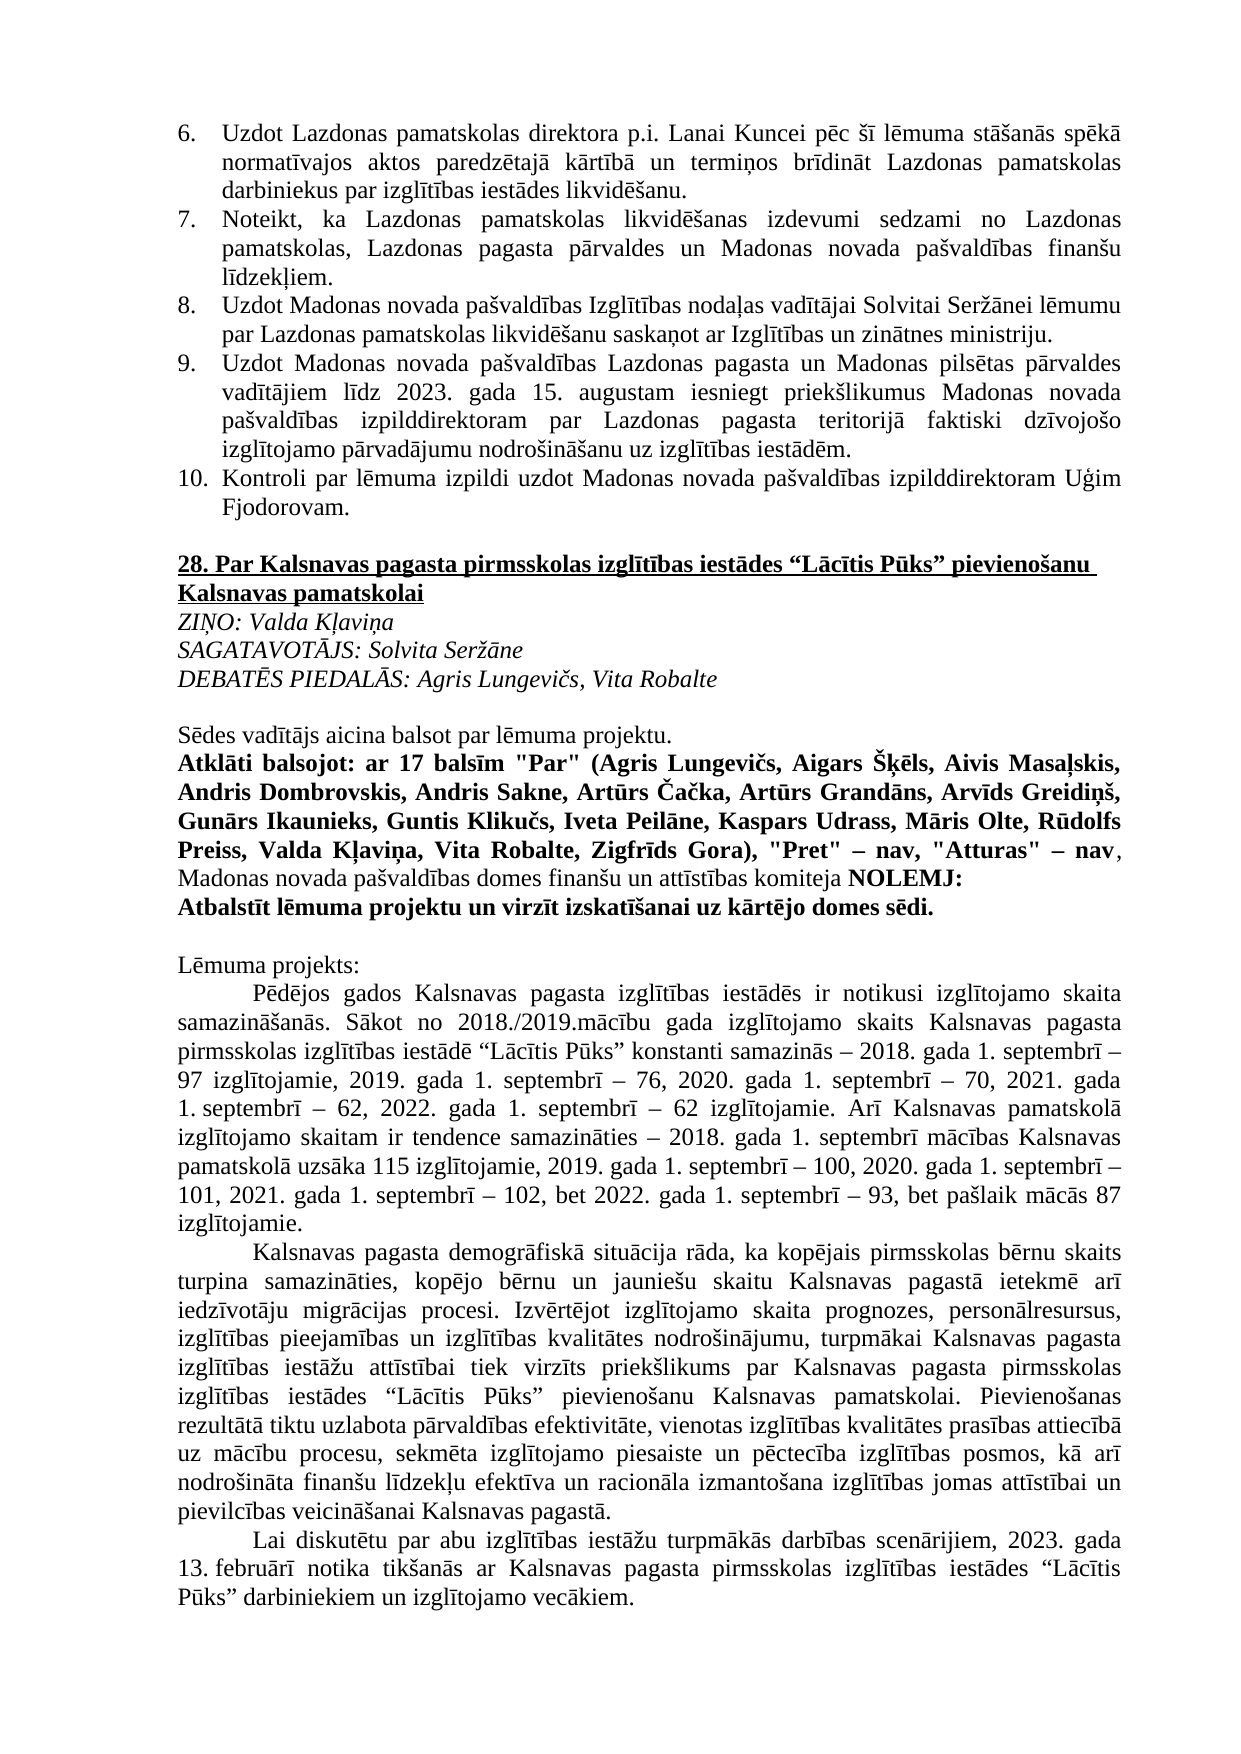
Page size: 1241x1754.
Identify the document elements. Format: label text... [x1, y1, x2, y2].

text ZIŅO: Valda Kļaviņa [177, 607, 1122, 636]
list Uzdot Madonas novada pašvaldības Lazdonas pagasta un Madonas pilsētas pārvaldes vadītājiem līdz 2023. gada 15. augustam iesniegt priekšlikumus Madonas novada pašvaldības izpilddirektoram par Lazdonas pagasta teritorijā faktiski dzīvojošo izglītojamo pārvadājumu nodrošināšanu uz izglītības iestādēm. [177, 348, 1122, 463]
list Uzdot Lazdonas pamatskolas direktora p.i. Lanai Kuncei pēc šī lēmuma stāšanās spēkā normatīvajos aktos paredzētajā kārtībā un termiņos brīdināt Lazdonas pamatskolas darbiniekus par izglītības iestādes likvidēšanu. [177, 118, 1122, 204]
text 28. Par Kalsnavas pagasta pirmsskolas izglītības iestādes “Lācītis Pūks” pievienošanu Kalsnavas pamatskolai [177, 549, 1122, 607]
list Kontroli par lēmuma izpildi uzdot Madonas novada pašvaldības izpilddirektoram Uģim Fjodorovam. [177, 463, 1122, 521]
list Uzdot Madonas novada pašvaldības Izglītības nodaļas vadītājai Solvitai Seržānei lēmumu par Lazdonas pamatskolas likvidēšanu saskaņot ar Izglītības un zinātnes ministriju. [177, 291, 1122, 348]
text SAGATAVOTĀJS: Solvita Seržāne [177, 636, 1122, 664]
text Atbalstīt lēmuma projektu un virzīt izskatīšanai uz kārtējo domes sēdi. [177, 892, 1122, 921]
text Sēdes vadītājs aicina balsot par lēmuma projektu. [177, 720, 1122, 748]
text Lai diskutētu par abu izglītības iestāžu turpmākās darbības scenārijiem, 2023. gada 13. februārī notika tikšanās ar Kalsnavas pagasta pirmsskolas izglītības iestādes “Lācītis Pūks” darbiniekiem un izglītojamo vecākiem. [177, 1525, 1122, 1611]
text Pēdējos gados Kalsnavas pagasta izglītības iestādēs ir notikusi izglītojamo skaita samazināšanās. Sākot no 2018./2019.mācību gada izglītojamo skaits Kalsnavas pagasta pirmsskolas izglītības iestādē “Lācītis Pūks” konstanti samazinās – 2018. gada 1. septembrī – 97 izglītojamie, 2019. gada 1. septembrī – 76, 2020. gada 1. septembrī – 70, 2021. gada 1. septembrī – 62, 2022. gada 1. septembrī – 62 izglītojamie. Arī Kalsnavas pamatskolā izglītojamo skaitam ir tendence samazināties – 2018. gada 1. septembrī mācības Kalsnavas pamatskolā uzsāka 115 izglītojamie, 2019. gada 1. septembrī – 100, 2020. gada 1. septembrī – 101, 2021. gada 1. septembrī – 102, bet 2022. gada 1. septembrī – 93, bet pašlaik mācās 87 izglītojamie. [177, 978, 1122, 1237]
text DEBATĒS PIEDALĀS: Agris Lungevičs, Vita Robalte [177, 664, 1122, 693]
text Atklāti balsojot: ar 17 balsīm "Par" (Agris Lungevičs, Aigars Šķēls, Aivis Masaļskis, Andris Dombrovskis, Andris Sakne, Artūrs Čačka, Artūrs Grandāns, Arvīds Greidiņš, Gunārs Ikaunieks, Guntis Klikučs, Iveta Peilāne, Kaspars Udrass, Māris Olte, Rūdolfs Preiss, Valda Kļaviņa, Vita Robalte, Zigfrīds Gora), "Pret" – nav, "Atturas" – nav, Madonas novada pašvaldības domes finanšu un attīstības komiteja NOLEMJ: [177, 748, 1122, 892]
list Noteikt, ka Lazdonas pamatskolas likvidēšanas izdevumi sedzami no Lazdonas pamatskolas, Lazdonas pagasta pārvaldes un Madonas novada pašvaldības finanšu līdzekļiem. [177, 204, 1122, 291]
text Lēmuma projekts: [177, 950, 1122, 978]
text Kalsnavas pagasta demogrāfiskā situācija rāda, ka kopējais pirmsskolas bērnu skaits turpina samazināties, kopējo bērnu un jauniešu skaitu Kalsnavas pagastā ietekmē arī iedzīvotāju migrācijas procesi. Izvērtējot izglītojamo skaita prognozes, personālresursus, izglītības pieejamības un izglītības kvalitātes nodrošinājumu, turpmākai Kalsnavas pagasta izglītības iestāžu attīstībai tiek virzīts priekšlikums par Kalsnavas pagasta pirmsskolas izglītības iestādes “Lācītis Pūks” pievienošanu Kalsnavas pamatskolai. Pievienošanas rezultātā tiktu uzlabota pārvaldības efektivitāte, vienotas izglītības kvalitātes prasības attiecībā uz mācību procesu, sekmēta izglītojamo piesaiste un pēctecība izglītības posmos, kā arī nodrošināta finanšu līdzekļu efektīva un racionāla izmantošana izglītības jomas attīstībai un pievilcības veicināšanai Kalsnavas pagastā. [177, 1237, 1122, 1525]
